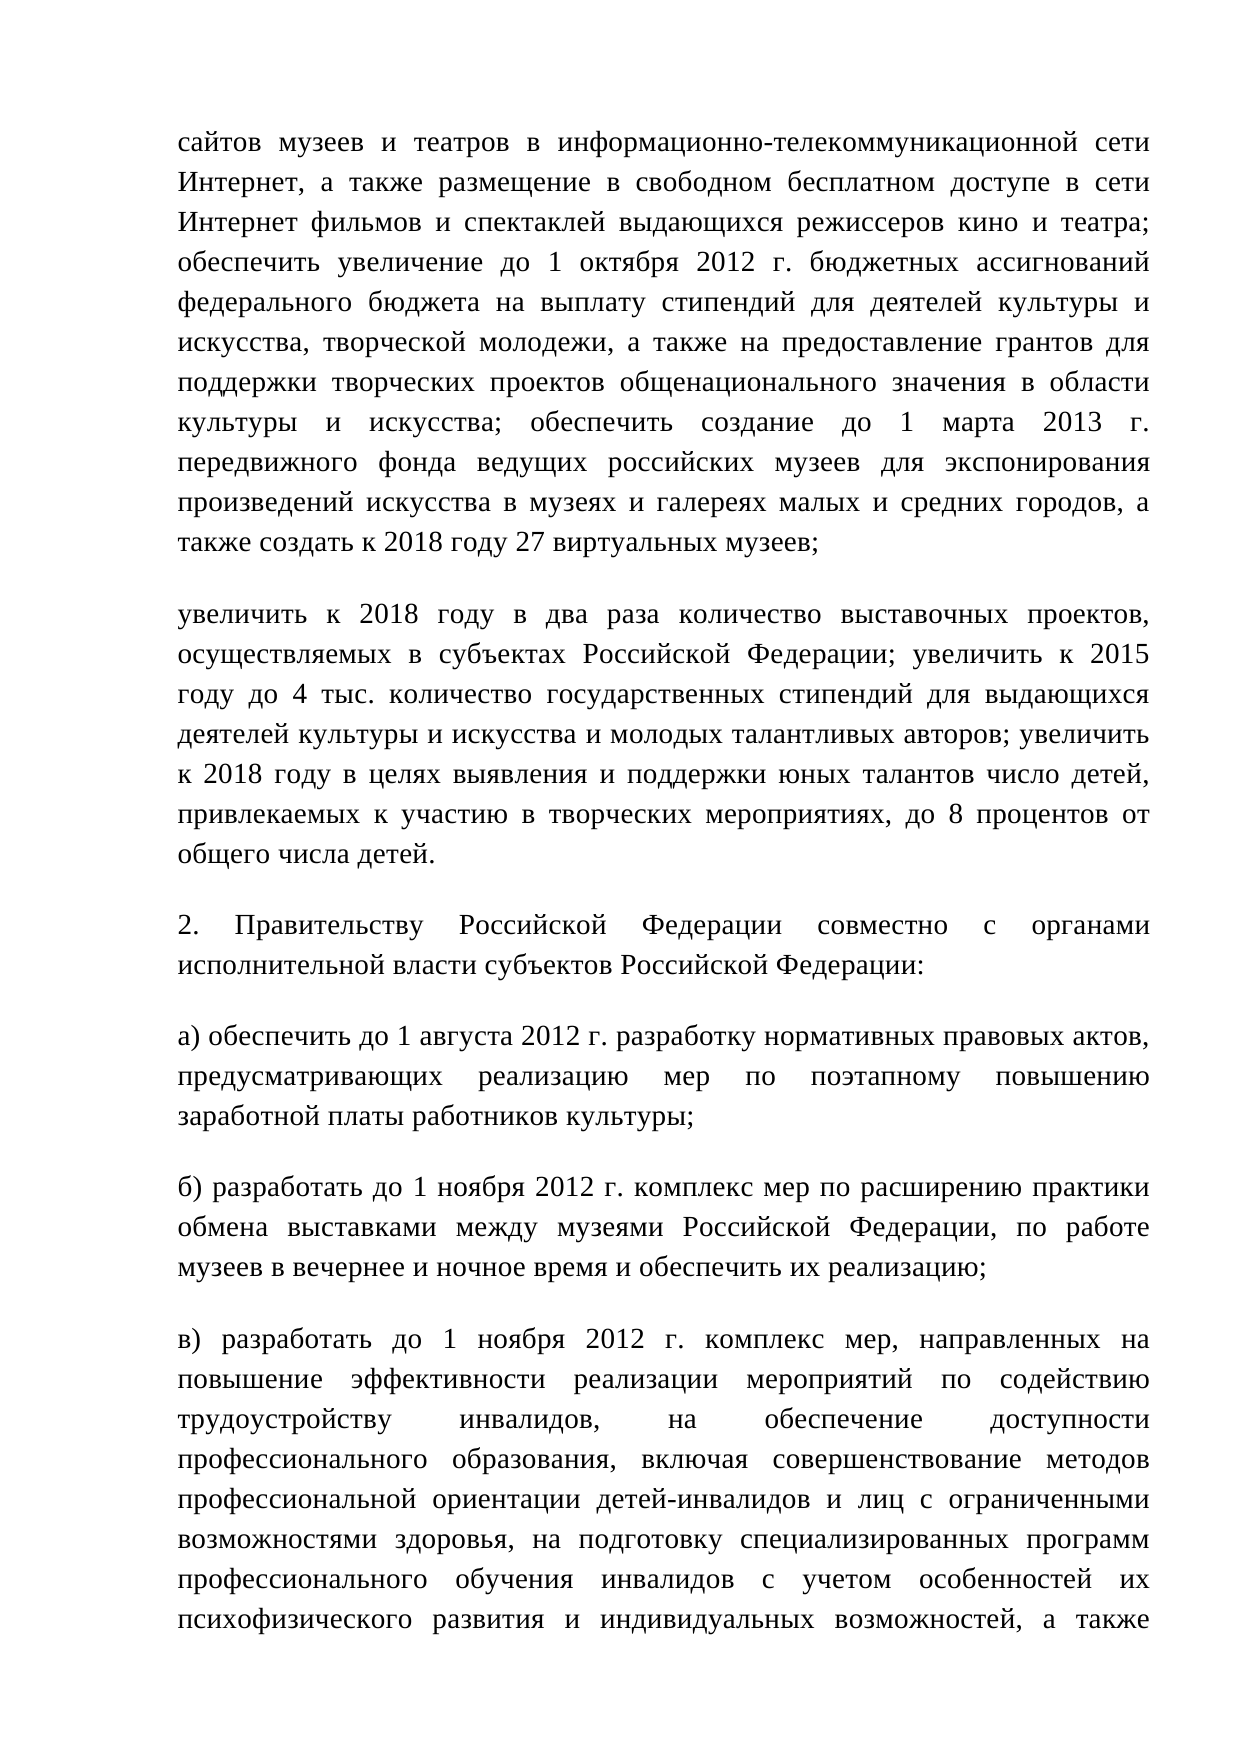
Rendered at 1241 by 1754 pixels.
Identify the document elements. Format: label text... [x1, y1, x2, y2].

text 2. Правительству Российской Федерации совместно с органами исполнительной власти субъектов Российской Федерации: [177, 901, 1152, 981]
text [177, 118, 1152, 558]
text а) обеспечить до 1 августа 2012 г. разработку нормативных правовых актов, предусматривающих реализацию мер по поэтапному повышению заработной платы работников культуры; [177, 1012, 1152, 1132]
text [177, 1314, 1152, 1634]
text увеличить к 2018 году в два раза количество выставочных проектов, осуществляемых в субъектах Российской Федерации; увеличить к 2015 году до 4 тыс. количество государственных стипендий для выдающихся деятелей культуры и искусства и молодых талантливых авторов; увеличить к 2018 году в целях выявления и поддержки юных талантов число детей, привлекаемых к участию в творческих мероприятиях, до 8 процентов от общего числа детей. [177, 589, 1152, 869]
text б) разработать до 1 ноября 2012 г. комплекс мер по расширению практики обмена выставками между музеями Российской Федерации, по работе музеев в вечернее и ночное время и обеспечить их реализацию; [177, 1163, 1152, 1283]
